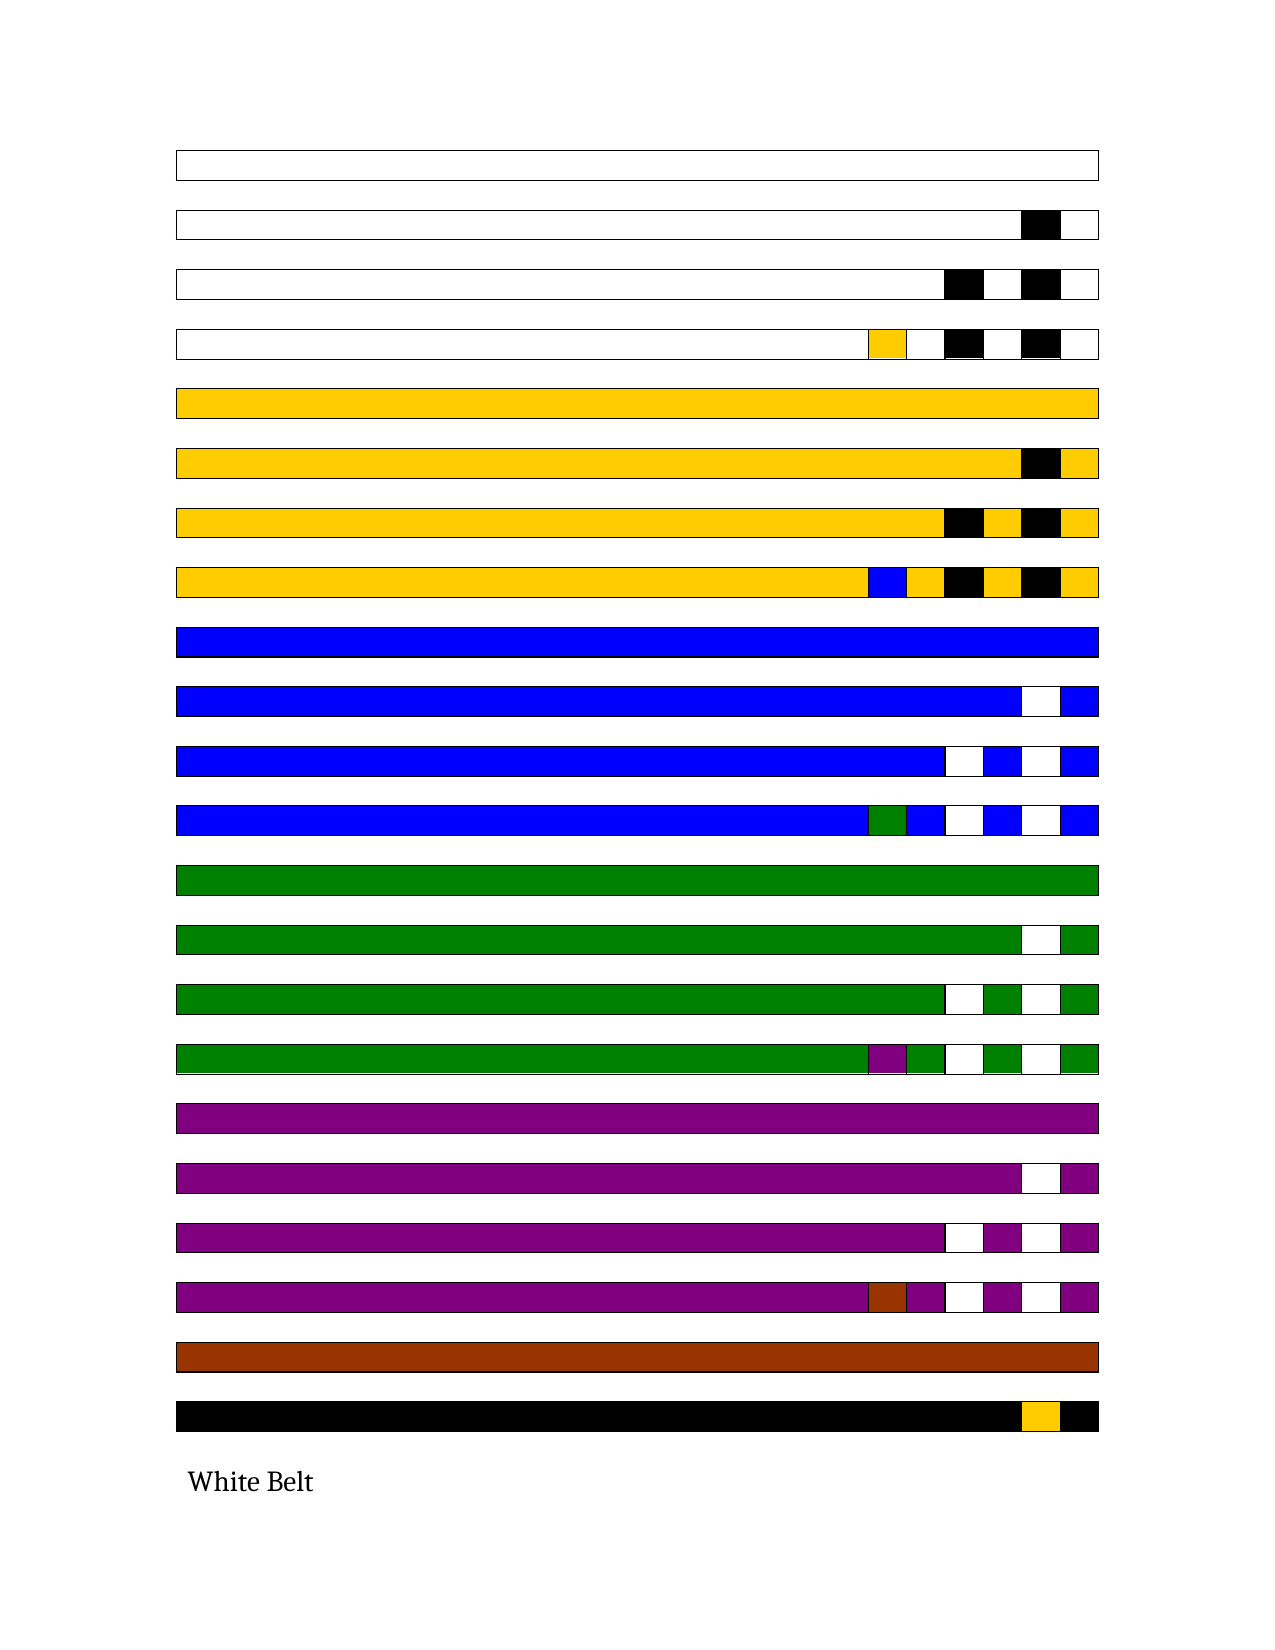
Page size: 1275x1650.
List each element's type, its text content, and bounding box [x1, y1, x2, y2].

table_header [1022, 985, 1060, 1014]
table_header [1061, 1402, 1098, 1431]
table_header [177, 1164, 1021, 1193]
table_header [869, 1045, 906, 1073]
table_header [984, 806, 1021, 835]
table_header [984, 509, 1021, 537]
table_header [946, 747, 983, 776]
table_header [1022, 270, 1060, 299]
table_header [1061, 1045, 1098, 1073]
table_header [1061, 270, 1098, 299]
table_header [177, 806, 868, 835]
table_header [177, 509, 944, 537]
table_header [1022, 687, 1060, 716]
table_header [984, 985, 1021, 1014]
table_header [869, 568, 906, 597]
table_header [869, 330, 906, 358]
table_header [869, 1283, 906, 1312]
table_header [1022, 509, 1060, 537]
text White Belt [187, 1466, 1172, 1499]
table_header [1022, 449, 1060, 478]
table_header [177, 687, 1021, 716]
table_header [177, 449, 1021, 478]
table_header [177, 389, 1098, 418]
table_header [984, 1224, 1021, 1252]
table_header [1061, 449, 1098, 478]
table_header [177, 1045, 868, 1073]
table_header [907, 1283, 944, 1312]
table_header [1061, 1224, 1098, 1252]
table_header [984, 568, 1021, 597]
table_header [177, 1402, 1021, 1431]
table_header [177, 151, 1098, 180]
table_header [1061, 1283, 1098, 1312]
table_header [177, 270, 944, 299]
table_header [1022, 568, 1060, 597]
table_header [177, 1283, 868, 1312]
table_header [946, 1283, 983, 1312]
table_header [177, 568, 868, 597]
table_header [946, 1045, 983, 1073]
table_header [1022, 1224, 1060, 1252]
table_header [907, 330, 944, 358]
table_header [946, 270, 983, 299]
table_header [1061, 747, 1098, 776]
table_header [984, 1045, 1021, 1073]
table_header [177, 628, 1098, 656]
table_header [1022, 1164, 1060, 1193]
table_header [946, 568, 983, 597]
table_header [946, 330, 983, 358]
table_header [1022, 747, 1060, 776]
table_header [1061, 1164, 1098, 1193]
table_header [946, 1224, 983, 1252]
table_header [984, 747, 1021, 776]
table_header [177, 1343, 1098, 1371]
table_header [907, 568, 944, 597]
table_header [946, 985, 983, 1014]
table_header [177, 926, 1021, 954]
table_header [1022, 211, 1060, 239]
table_header [946, 509, 983, 537]
table_header [1022, 330, 1060, 358]
table_header [1061, 687, 1098, 716]
table_header [946, 806, 983, 835]
table_header [869, 806, 906, 835]
table_header [1022, 1402, 1060, 1431]
table_header [1022, 1283, 1060, 1312]
table_header [177, 1224, 944, 1252]
table_header [1061, 806, 1098, 835]
table_header [907, 1045, 944, 1073]
table_header [984, 270, 1021, 299]
table_header [1061, 509, 1098, 537]
table_header [907, 806, 944, 835]
table_header [177, 866, 1098, 895]
table_header [1061, 330, 1098, 358]
table_header [1022, 1045, 1060, 1073]
table_header [177, 747, 944, 776]
table_header [177, 330, 868, 358]
table_header [984, 330, 1021, 358]
table_header [177, 1104, 1098, 1133]
table_header [1061, 211, 1098, 239]
table_header [177, 985, 944, 1014]
table_header [1022, 926, 1060, 954]
table_header [1022, 806, 1060, 835]
table_header [984, 1283, 1021, 1312]
table_header [1061, 926, 1098, 954]
table_header [1061, 985, 1098, 1014]
table_header [177, 211, 1021, 239]
table_header [1061, 568, 1098, 597]
